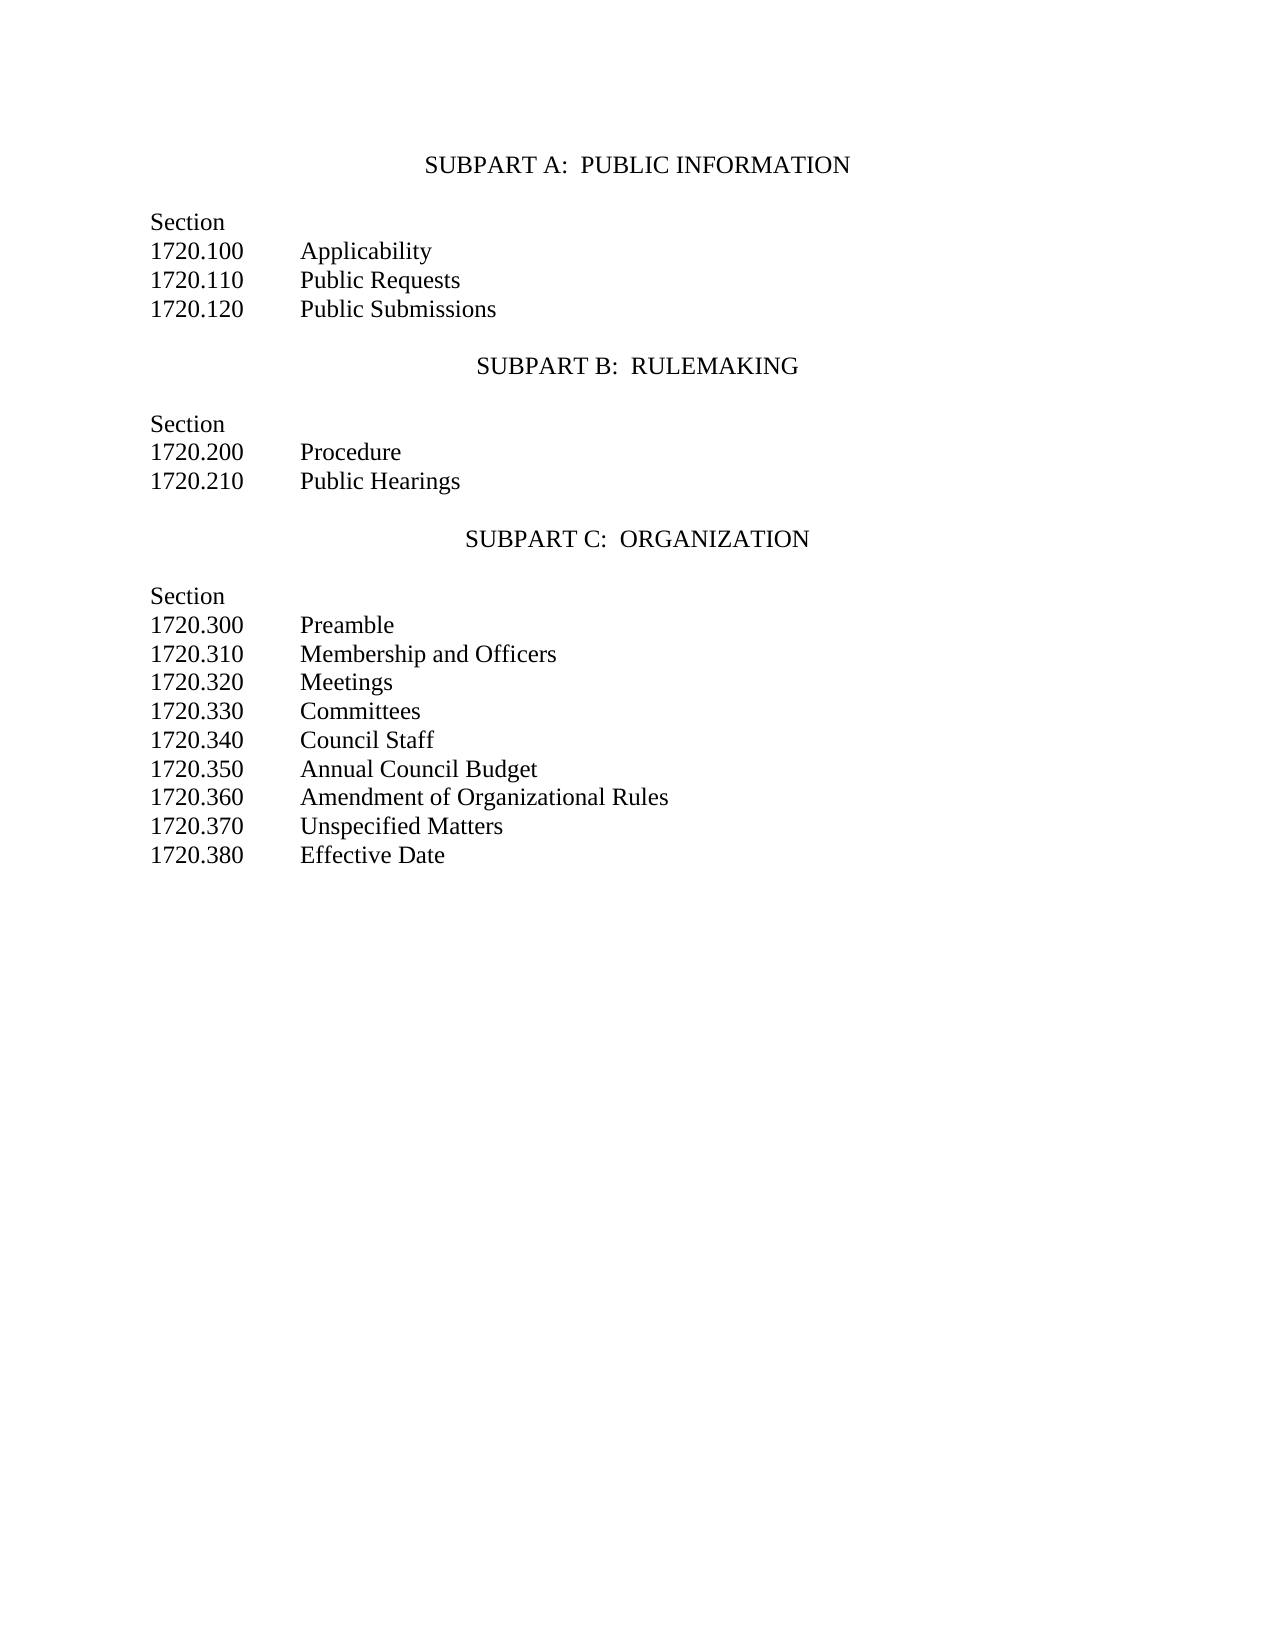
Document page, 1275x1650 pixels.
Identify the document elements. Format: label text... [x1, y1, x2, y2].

text 1720.340 Council Staff [150, 725, 1125, 754]
text Section [150, 207, 1125, 236]
text 1720.300 Preamble [150, 610, 1125, 639]
text 1720.320 Meetings [150, 667, 1125, 696]
text 1720.360 Amendment of Organizational Rules [150, 782, 1125, 811]
text Section [150, 409, 1125, 437]
text 1720.380 Effective Date [150, 840, 1125, 869]
text 1720.310 Membership and Officers [150, 639, 1125, 667]
text SUBPART B: RULEMAKING [150, 351, 1125, 380]
text 1720.210 Public Hearings [150, 466, 1125, 495]
text 1720.110 Public Requests [150, 265, 1125, 294]
text SUBPART A: PUBLIC INFORMATION [150, 150, 1125, 179]
text 1720.350 Annual Council Budget [150, 754, 1125, 782]
text 1720.120 Public Submissions [150, 294, 1125, 322]
text SUBPART C: ORGANIZATION [150, 524, 1125, 552]
text 1720.100 Applicability [150, 236, 1125, 265]
text 1720.330 Committees [150, 696, 1125, 725]
text Section [150, 581, 1125, 610]
text 1720.200 Procedure [150, 437, 1125, 466]
text 1720.370 Unspecified Matters [150, 811, 1125, 840]
